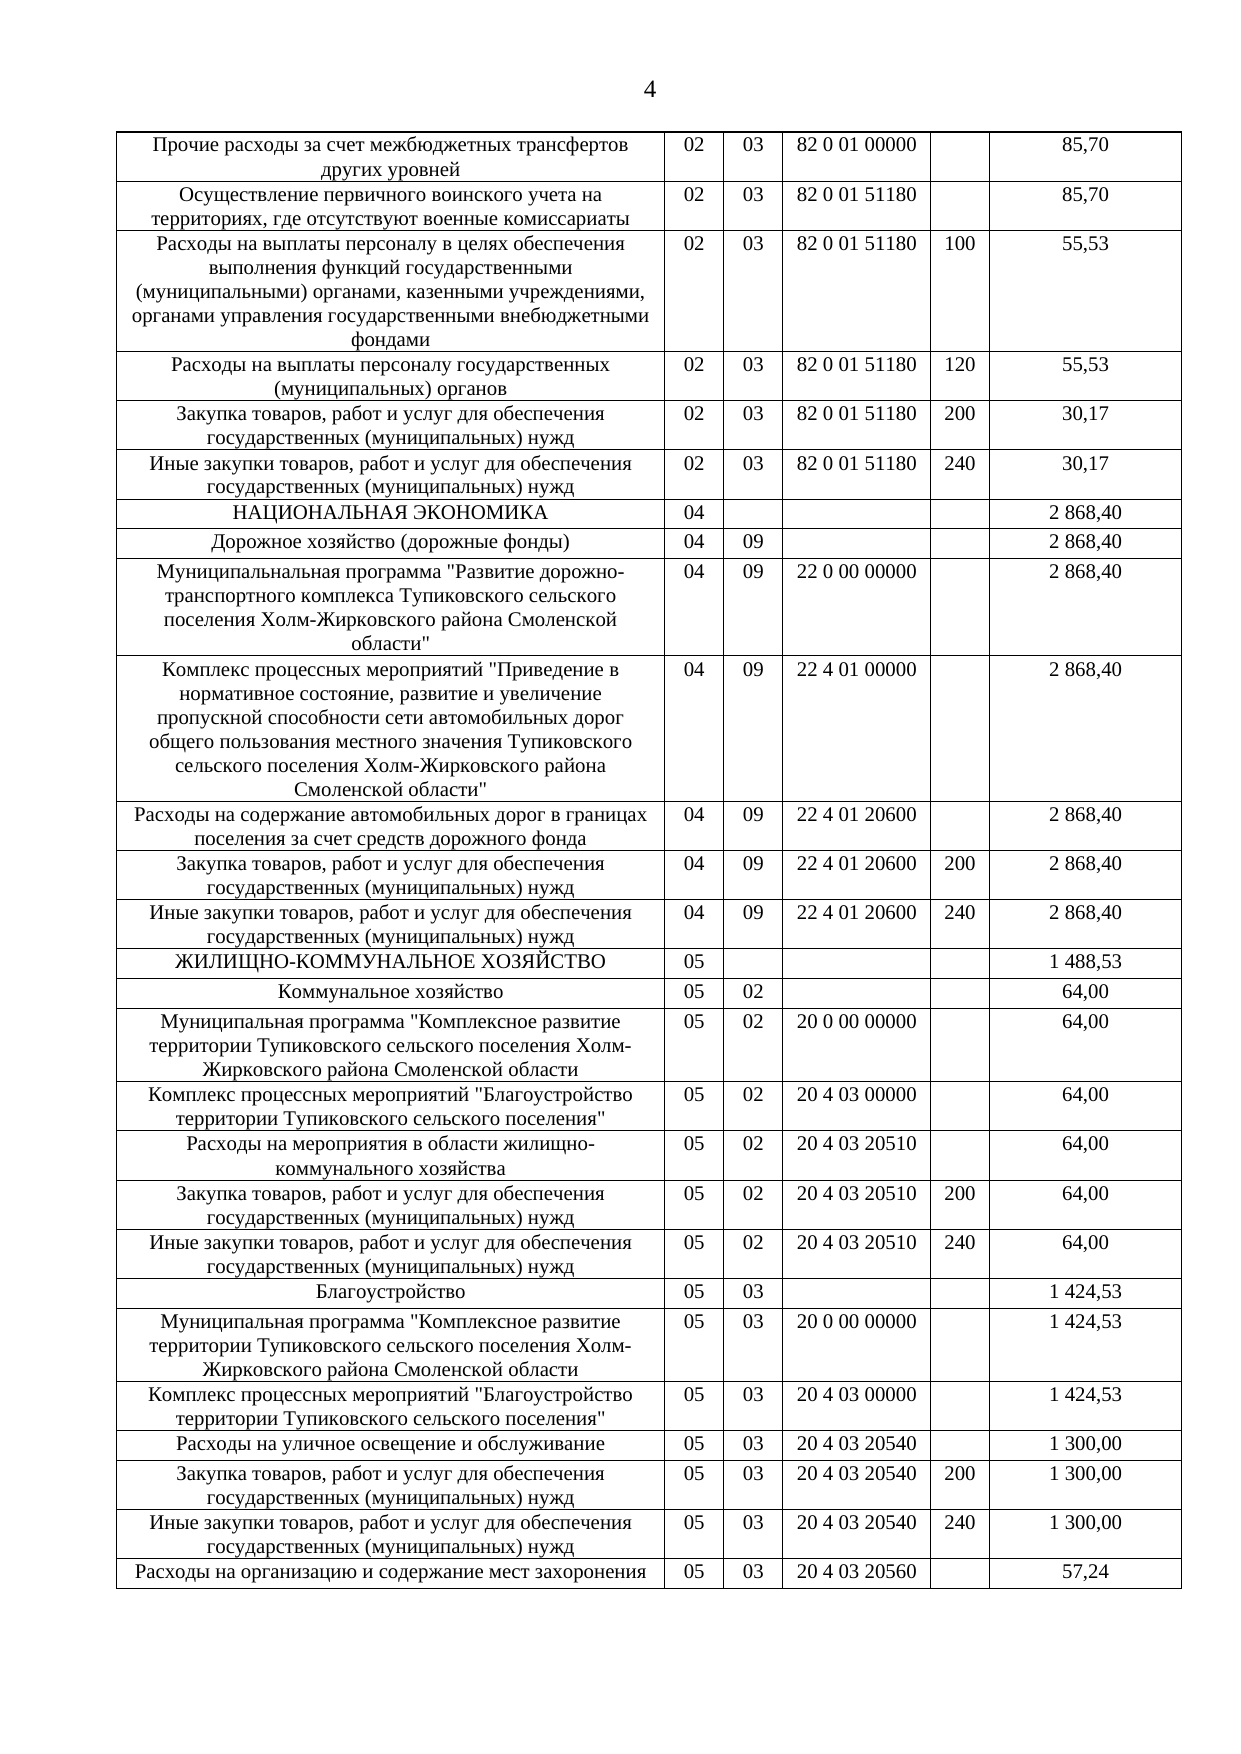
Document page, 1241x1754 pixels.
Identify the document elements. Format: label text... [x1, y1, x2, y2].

table_cell [931, 1309, 989, 1381]
table_cell 03 [724, 1510, 782, 1558]
table_cell 82 0 01 51180 [783, 231, 930, 351]
table_cell 200 [931, 1461, 989, 1509]
table_cell 03 [724, 450, 782, 498]
table_cell [783, 1279, 930, 1308]
table_cell 64,00 [990, 1009, 1181, 1081]
table_cell 03 [724, 1309, 782, 1381]
table_cell [931, 1382, 989, 1430]
table_cell [931, 1131, 989, 1179]
table_cell 09 [724, 529, 782, 558]
table_cell 2 868,40 [990, 851, 1181, 899]
table_cell 05 [665, 1382, 723, 1430]
table_cell 02 [724, 1131, 782, 1179]
table_cell 20 4 03 00000 [783, 1382, 930, 1430]
table_cell 20 0 00 00000 [783, 1309, 930, 1381]
table_cell 22 4 01 20600 [783, 802, 930, 850]
table_cell 22 4 01 20600 [783, 900, 930, 948]
table_cell 02 [724, 979, 782, 1008]
table_cell 02 [665, 231, 723, 351]
table_cell 22 4 01 00000 [783, 656, 930, 801]
table_cell Расходы на выплаты персоналу в целях обеспечения выполнения функций государственными (муниципальными) органами, казенными учреждениями, органами управления государственными внебюджетными фондами [117, 231, 664, 351]
table_cell [931, 1082, 989, 1130]
table_cell 09 [724, 559, 782, 655]
table_cell 64,00 [990, 1131, 1181, 1179]
table_cell 02 [665, 352, 723, 400]
table_cell Дорожное хозяйство (дорожные фонды) [117, 529, 664, 558]
table_cell [931, 529, 989, 558]
table_cell 20 0 00 00000 [783, 1009, 930, 1081]
table_cell 05 [665, 1181, 723, 1229]
table_cell [931, 949, 989, 978]
table_cell 04 [665, 802, 723, 850]
table_cell 02 [665, 401, 723, 449]
table_cell 82 0 01 51180 [783, 352, 930, 400]
table_cell 1 300,00 [990, 1431, 1181, 1460]
table_cell Иные закупки товаров, работ и услуг для обеспечения государственных (муниципальных) нужд [117, 900, 664, 948]
table_cell ЖИЛИЩНО-КОММУНАЛЬНОЕ ХОЗЯЙСТВО [117, 949, 664, 978]
table_cell 02 [724, 1181, 782, 1229]
table_cell 30,17 [990, 450, 1181, 498]
table_cell [783, 529, 930, 558]
table_cell [931, 182, 989, 230]
table_cell 1 300,00 [990, 1510, 1181, 1558]
table_cell [931, 656, 989, 801]
table_cell Расходы на уличное освещение и обслуживание [117, 1431, 664, 1460]
table_cell 03 [724, 352, 782, 400]
table_cell 02 [665, 182, 723, 230]
table_cell [931, 1559, 989, 1588]
table_cell 1 424,53 [990, 1382, 1181, 1430]
table_cell 05 [665, 1009, 723, 1081]
table_cell 05 [665, 1082, 723, 1130]
table_cell 20 4 03 20540 [783, 1461, 930, 1509]
table_cell 1 488,53 [990, 949, 1181, 978]
table_cell 82 0 01 51180 [783, 401, 930, 449]
table_cell 03 [724, 1279, 782, 1308]
table_cell 02 [665, 133, 723, 181]
table_cell Расходы на организацию и содержание мест захоронения [117, 1559, 664, 1588]
table_cell 09 [724, 656, 782, 801]
table_cell 1 424,53 [990, 1309, 1181, 1381]
table_cell Закупка товаров, работ и услуг для обеспечения государственных (муниципальных) нужд [117, 1461, 664, 1509]
table_cell 57,24 [990, 1559, 1181, 1588]
table_cell 240 [931, 900, 989, 948]
table_cell [931, 133, 989, 181]
table_cell 09 [724, 851, 782, 899]
table_cell 2 868,40 [990, 656, 1181, 801]
table_cell Иные закупки товаров, работ и услуг для обеспечения государственных (муниципальных) нужд [117, 1230, 664, 1278]
table_cell Закупка товаров, работ и услуг для обеспечения государственных (муниципальных) нужд [117, 401, 664, 449]
table_cell 05 [665, 1510, 723, 1558]
table_cell Комплекс процессных мероприятий "Приведение в нормативное состояние, развитие и увеличение пропускной способности сети автомобильных дорог общего пользования местного значения Тупиковского сельского поселения Холм-Жирковского района Смоленской области" [117, 656, 664, 801]
table_cell 200 [931, 851, 989, 899]
table_cell 64,00 [990, 1181, 1181, 1229]
table_cell [724, 500, 782, 528]
table_cell 85,70 [990, 133, 1181, 181]
table_cell [931, 1431, 989, 1460]
table_cell 09 [724, 900, 782, 948]
table_cell 20 4 03 20540 [783, 1510, 930, 1558]
table_cell 03 [724, 182, 782, 230]
table_cell 2 868,40 [990, 802, 1181, 850]
table_cell [931, 500, 989, 528]
table_cell 55,53 [990, 352, 1181, 400]
table_cell Закупка товаров, работ и услуг для обеспечения государственных (муниципальных) нужд [117, 851, 664, 899]
table_cell 05 [665, 1309, 723, 1381]
table_cell 82 0 01 51180 [783, 182, 930, 230]
table_cell 240 [931, 1230, 989, 1278]
table_cell Иные закупки товаров, работ и услуг для обеспечения государственных (муниципальных) нужд [117, 450, 664, 498]
table_cell 04 [665, 900, 723, 948]
table_cell 05 [665, 1431, 723, 1460]
table_cell 04 [665, 500, 723, 528]
table_cell 05 [665, 979, 723, 1008]
table_cell 64,00 [990, 1082, 1181, 1130]
table_cell Расходы на выплаты персоналу государственных (муниципальных) органов [117, 352, 664, 400]
table_cell 02 [665, 450, 723, 498]
table_cell [783, 979, 930, 1008]
table_cell 2 868,40 [990, 500, 1181, 528]
table_cell 02 [724, 1009, 782, 1081]
table_cell 03 [724, 1559, 782, 1588]
table_cell 22 4 01 20600 [783, 851, 930, 899]
table_cell Благоустройство [117, 1279, 664, 1308]
table_cell 1 424,53 [990, 1279, 1181, 1308]
table_cell [783, 949, 930, 978]
table_cell 09 [724, 802, 782, 850]
table_cell 05 [665, 1230, 723, 1278]
table_cell 04 [665, 851, 723, 899]
table_cell [783, 500, 930, 528]
table_cell 02 [724, 1082, 782, 1130]
table_cell 04 [665, 656, 723, 801]
table_cell Комплекс процессных мероприятий "Благоустройство территории Тупиковского сельского поселения" [117, 1082, 664, 1130]
table_cell [931, 979, 989, 1008]
table_cell [931, 559, 989, 655]
table_cell 1 300,00 [990, 1461, 1181, 1509]
table_cell Муниципальнальная программа "Развитие дорожно-транспортного комплекса Тупиковского сельского поселения Холм-Жирковского района Смоленской области" [117, 559, 664, 655]
table_cell 05 [665, 1461, 723, 1509]
table_cell 03 [724, 1382, 782, 1430]
table_cell 20 4 03 20540 [783, 1431, 930, 1460]
table_cell 20 4 03 20510 [783, 1230, 930, 1278]
table_cell 64,00 [990, 1230, 1181, 1278]
table_cell [931, 802, 989, 850]
table_cell 03 [724, 1431, 782, 1460]
table_cell 03 [724, 1461, 782, 1509]
table_cell 05 [665, 949, 723, 978]
table_cell 20 4 03 20510 [783, 1181, 930, 1229]
table_cell [931, 1279, 989, 1308]
table_cell 2 868,40 [990, 900, 1181, 948]
table_cell Расходы на мероприятия в области жилищно-коммунального хозяйства [117, 1131, 664, 1179]
table_cell 05 [665, 1559, 723, 1588]
table_cell НАЦИОНАЛЬНАЯ ЭКОНОМИКА [117, 500, 664, 528]
table_cell 30,17 [990, 401, 1181, 449]
table_cell 82 0 01 51180 [783, 450, 930, 498]
table_cell 04 [665, 559, 723, 655]
table_cell 200 [931, 401, 989, 449]
table_cell Расходы на содержание автомобильных дорог в границах поселения за счет средств дорожного фонда [117, 802, 664, 850]
table_cell 200 [931, 1181, 989, 1229]
table_cell Коммунальное хозяйство [117, 979, 664, 1008]
table_cell Закупка товаров, работ и услуг для обеспечения государственных (муниципальных) нужд [117, 1181, 664, 1229]
table_cell 85,70 [990, 182, 1181, 230]
table_cell 240 [931, 450, 989, 498]
table_cell 04 [665, 529, 723, 558]
table_cell 82 0 01 00000 [783, 133, 930, 181]
table_cell [931, 1009, 989, 1081]
table_cell 05 [665, 1279, 723, 1308]
table_cell 22 0 00 00000 [783, 559, 930, 655]
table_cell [117, 1510, 664, 1558]
table_cell 120 [931, 352, 989, 400]
table_cell 2 868,40 [990, 559, 1181, 655]
table_cell 240 [931, 1510, 989, 1558]
table_cell 20 4 03 20510 [783, 1131, 930, 1179]
table_cell Осуществление первичного воинского учета на территориях, где отсутствуют военные комиссариаты [117, 182, 664, 230]
table_cell 03 [724, 133, 782, 181]
table_cell 64,00 [990, 979, 1181, 1008]
table_cell Прочие расходы за счет межбюджетных трансфертов других уровней [117, 133, 664, 181]
table_cell Комплекс процессных мероприятий "Благоустройство территории Тупиковского сельского поселения" [117, 1382, 664, 1430]
table_cell 20 4 03 20560 [783, 1559, 930, 1588]
table_cell 03 [724, 401, 782, 449]
table_cell 2 868,40 [990, 529, 1181, 558]
table_cell Муниципальная программа "Комплексное развитие территории Тупиковского сельского поселения Холм-Жирковского района Смоленской области [117, 1009, 664, 1081]
table_cell 55,53 [990, 231, 1181, 351]
table_cell 100 [931, 231, 989, 351]
table_cell 05 [665, 1131, 723, 1179]
table_cell 20 4 03 00000 [783, 1082, 930, 1130]
table_cell 03 [724, 231, 782, 351]
table_cell Муниципальная программа "Комплексное развитие территории Тупиковского сельского поселения Холм-Жирковского района Смоленской области [117, 1309, 664, 1381]
table_cell 02 [724, 1230, 782, 1278]
table_cell [724, 949, 782, 978]
